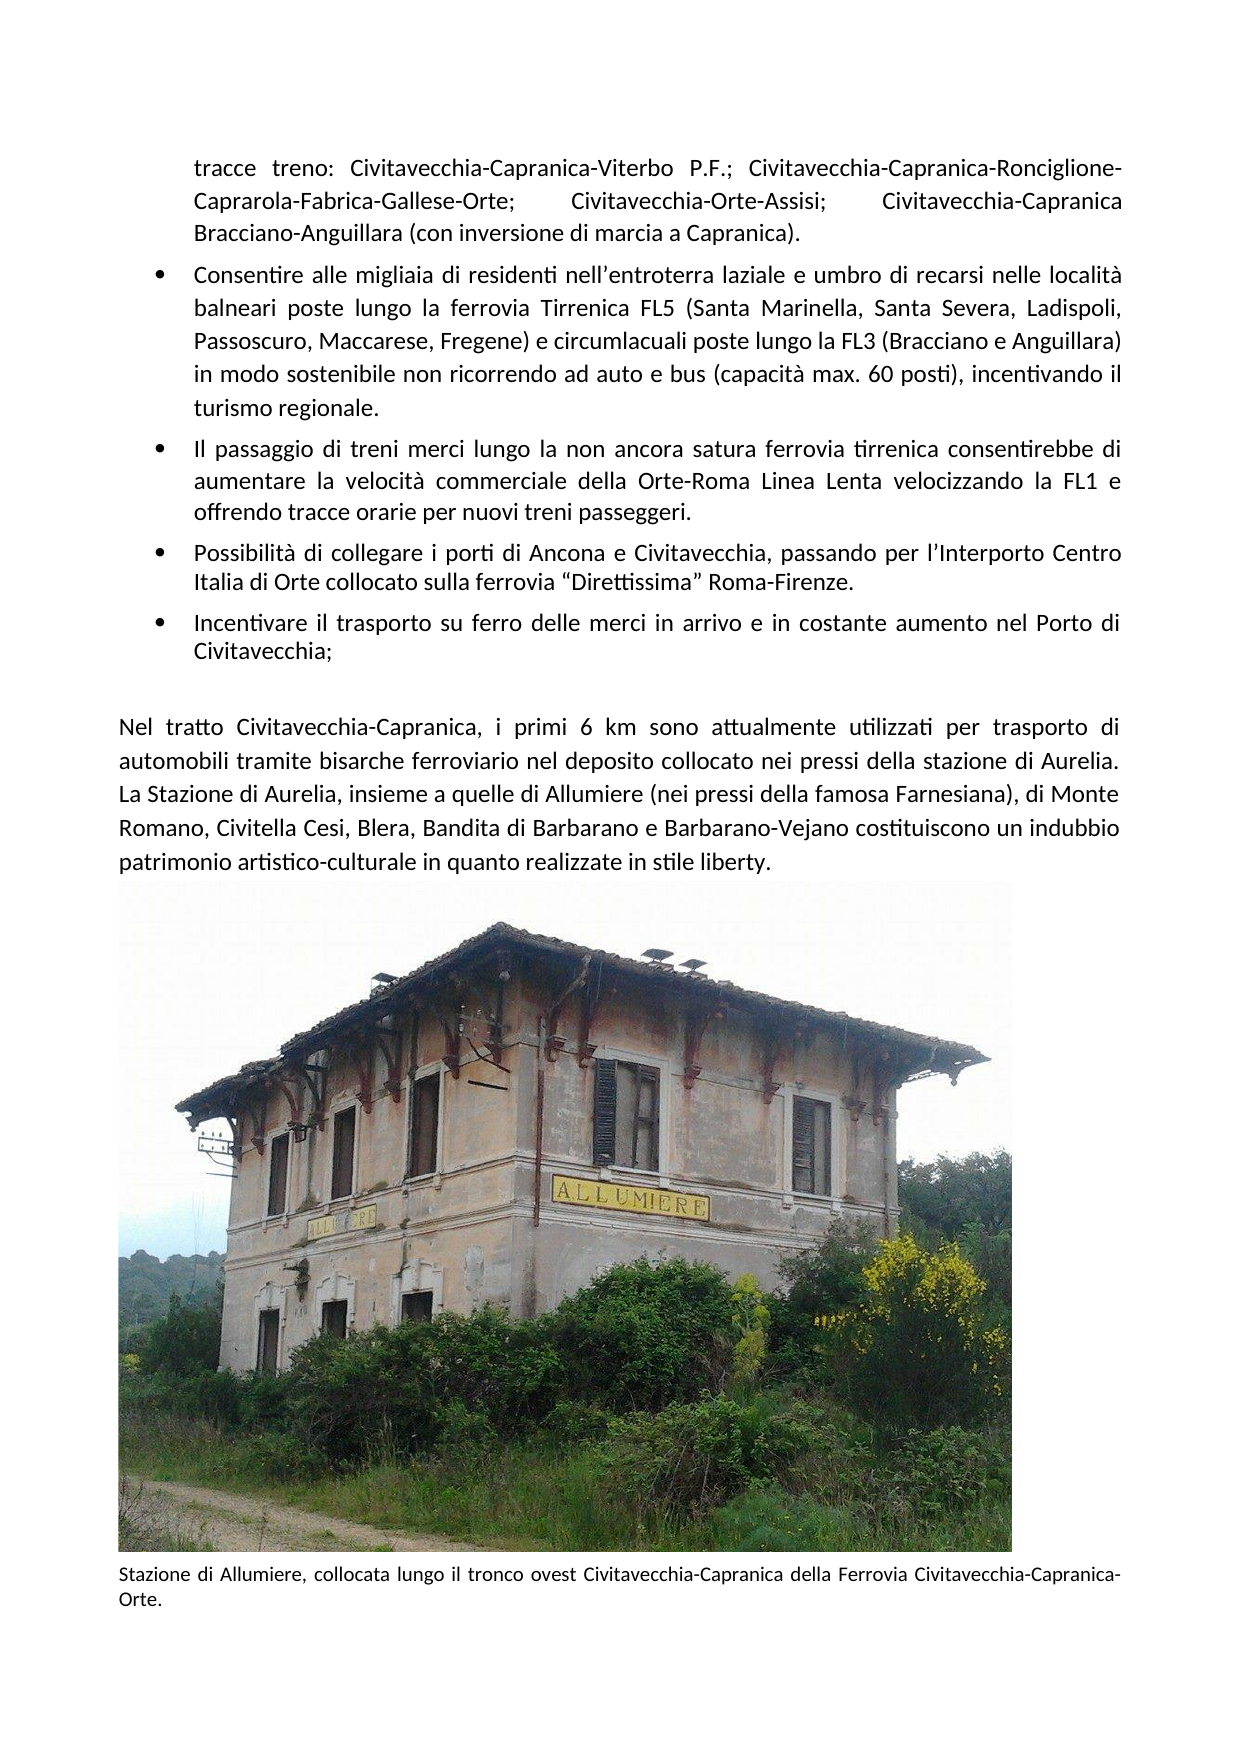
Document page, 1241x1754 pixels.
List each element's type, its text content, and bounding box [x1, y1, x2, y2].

list Il passaggio di treni merci lungo la non ancora satura ferrovia tirrenica consentirebbe di aumentare la velocità commerciale della Orte-Roma Linea Lenta velocizzando la FL1 e offrendo tracce orarie per nuovi treni passeggeri. [156, 433, 1123, 527]
list Possibilità di collegare i porti di Ancona e Civitavecchia, passando per l’Interporto Centro Italia di Orte collocato sulla ferrovia “Direttissima” Roma-Firenze. [156, 538, 1123, 597]
list Incentivare il trasporto su ferro delle merci in arrivo e in costante aumento nel Porto di Civitavecchia; [156, 608, 1121, 666]
text tracce treno: Civitavecchia-Capranica-Viterbo P.F.; Civitavecchia-Capranica-Ronciglione-Caprarola-Fabrica-Gallese-Orte; Civitavecchia-Orte-Assisi; Civitavecchia-Capranica Bracciano-Anguillara (con inversione di marcia a Capranica). [194, 152, 1123, 248]
text Stazione di Allumiere, collocata lungo il tronco ovest Civitavecchia-Capranica della Ferrovia Civitavecchia-Capranica-Orte. [119, 1562, 1123, 1612]
picture [118, 881, 1012, 1552]
list Consentire alle migliaia di residenti nell’entroterra laziale e umbro di recarsi nelle località balneari poste lungo la ferrovia Tirrenica FL5 (Santa Marinella, Santa Severa, Ladispoli, Passoscuro, Maccarese, Fregene) e circumlacuali poste lungo la FL3 (Bracciano e Anguillara) in modo sostenibile non ricorrendo ad auto e bus (capacità max. 60 posti), incentivando il turismo regionale. [156, 259, 1123, 422]
text Nel tratto Civitavecchia-Capranica, i primi 6 km sono attualmente utilizzati per trasporto di automobili tramite bisarche ferroviario nel deposito collocato nei pressi della stazione di Aurelia. La Stazione di Aurelia, insieme a quelle di Allumiere (nei pressi della famosa Farnesiana), di Monte Romano, Civitella Cesi, Blera, Bandita di Barbarano e Barbarano-Vejano costituiscono un indubbio patrimonio artistico-culturale in quanto realizzate in stile liberty. [119, 712, 1121, 876]
